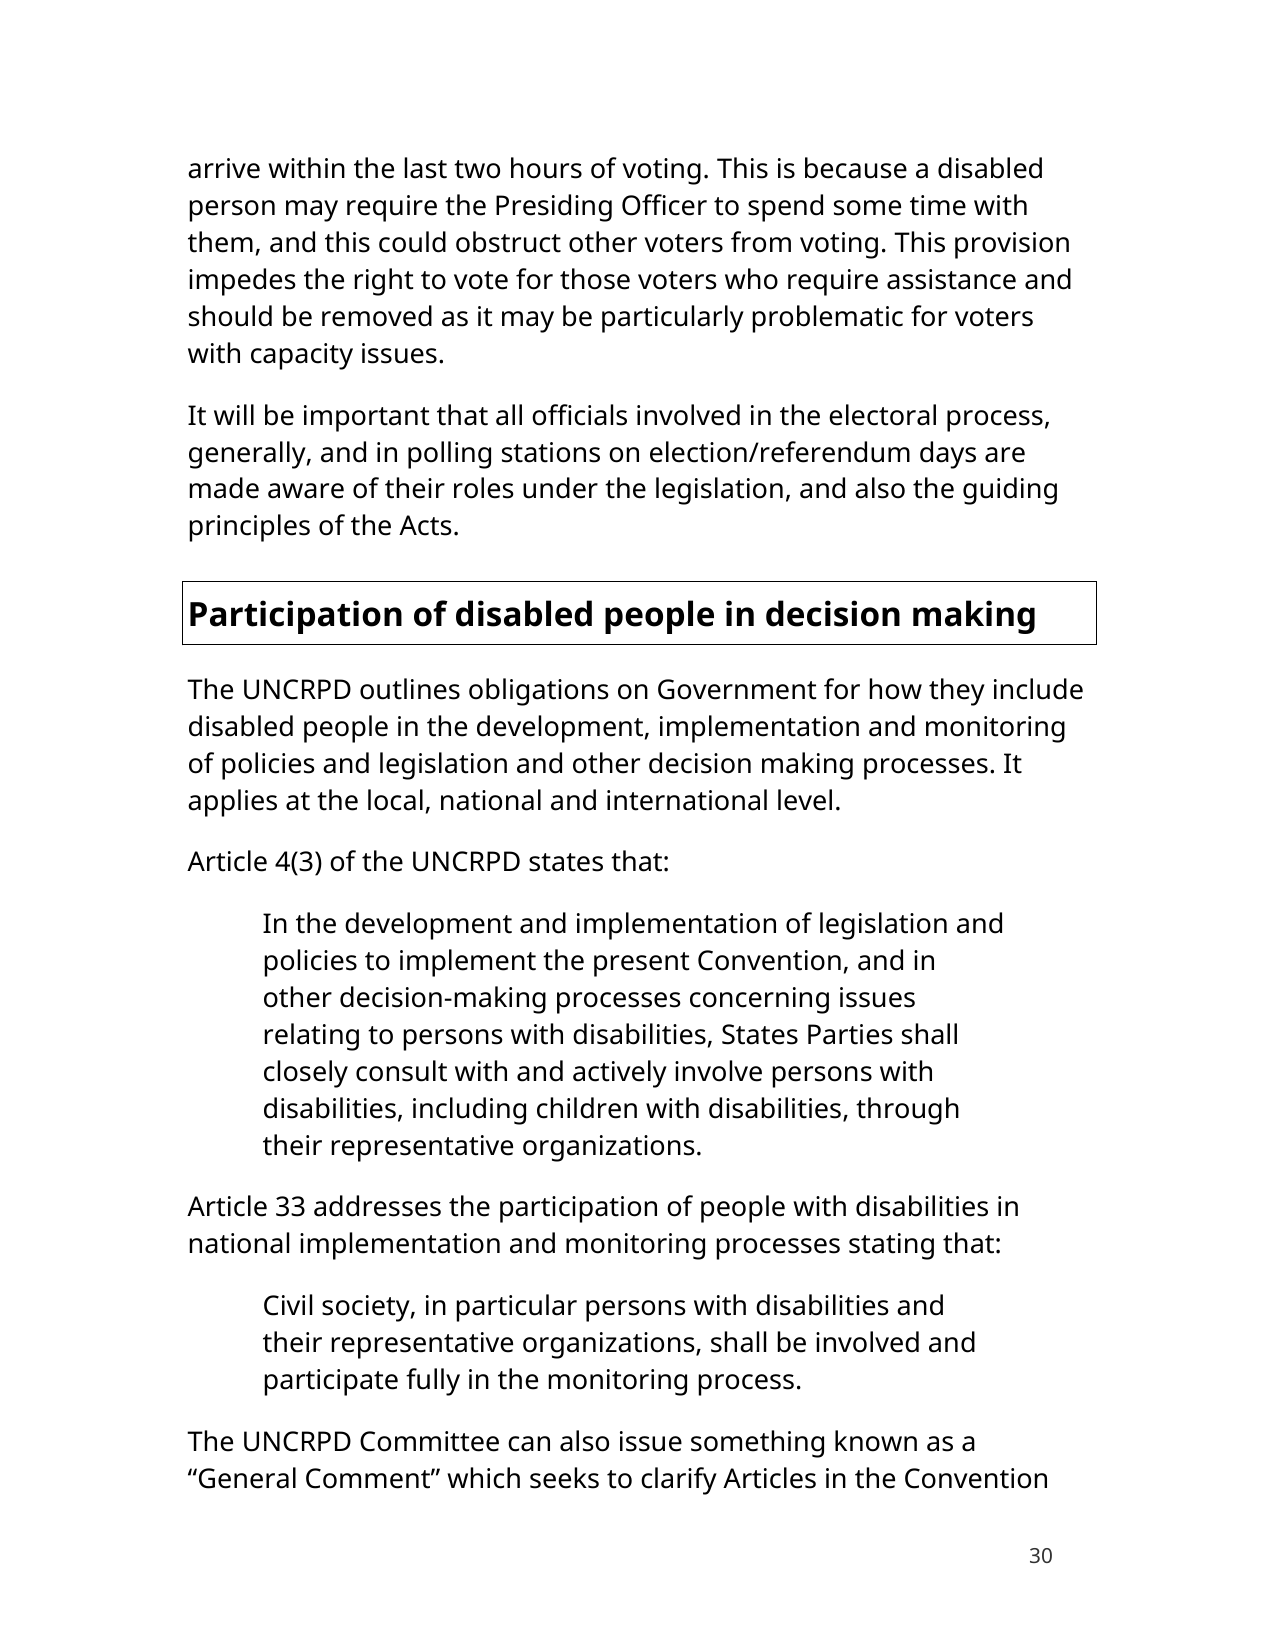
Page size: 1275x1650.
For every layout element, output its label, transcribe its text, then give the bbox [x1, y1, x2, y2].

text The UNCRPD outlines obligations on Government for how they include disabled people in the development, implementation and monitoring of policies and legislation and other decision making processes. It applies at the local, national and international level. [187, 670, 1087, 818]
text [187, 1422, 1087, 1496]
text In the development and implementation of legislation and policies to implement the present Convention, and in other decision-making processes concerning issues relating to persons with disabilities, States Parties shall closely consult with and actively involve persons with disabilities, including children with disabilities, through their representative organizations. [262, 905, 1012, 1163]
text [187, 150, 1087, 371]
text It will be important that all officials involved in the electoral process, generally, and in polling stations on election/referendum days are made aware of their roles under the legislation, and also the guiding principles of the Acts. [187, 396, 1087, 544]
text Civil society, in particular persons with disabilities and their representative organizations, shall be involved and participate fully in the monitoring process. [262, 1287, 1012, 1397]
text Article 33 addresses the participation of people with disabilities in national implementation and monitoring processes stating that: [187, 1188, 1087, 1262]
subtitle Participation of disabled people in decision making [183, 582, 1096, 644]
text Article 4(3) of the UNCRPD states that: [187, 843, 1087, 880]
